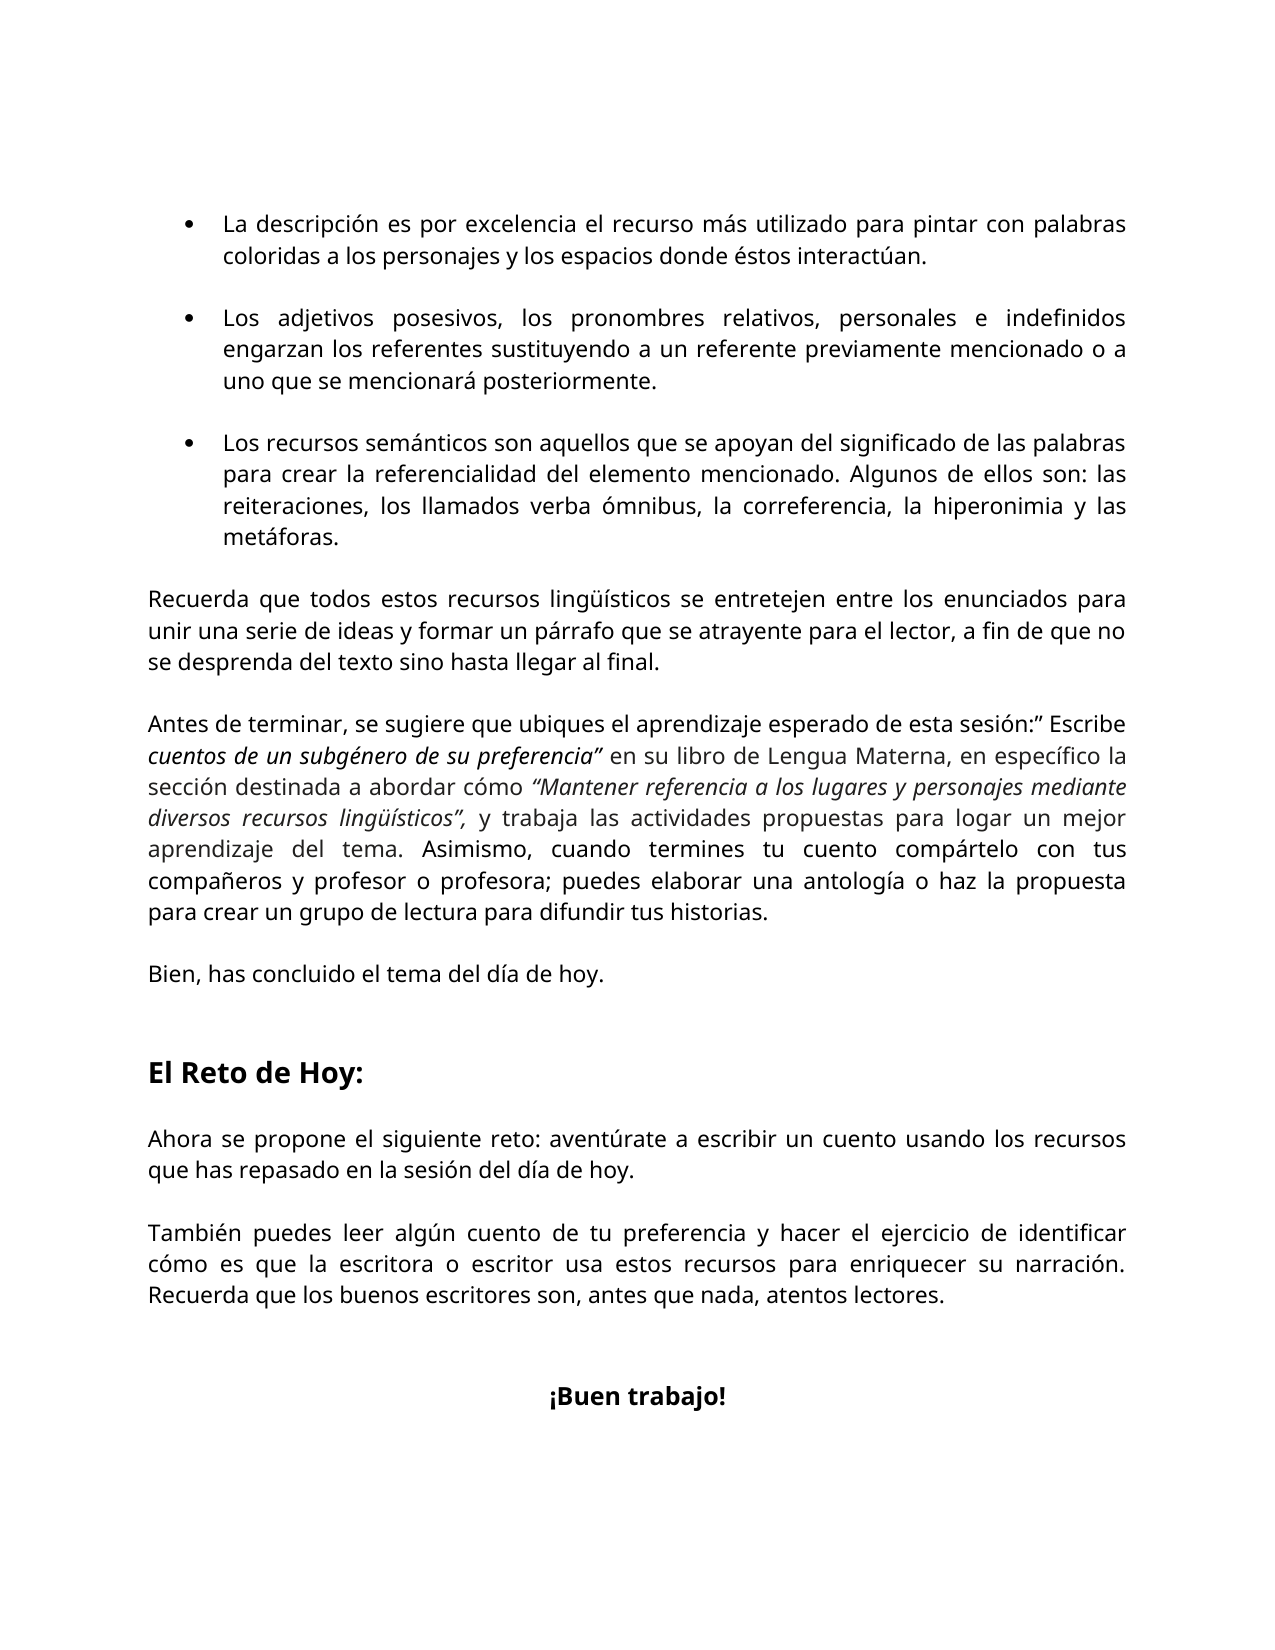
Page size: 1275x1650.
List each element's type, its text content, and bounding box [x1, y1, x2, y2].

list Los recursos semánticos son aquellos que se apoyan del significado de las palabras para crear la referencialidad del elemento mencionado. Algunos de ellos son: las reiteraciones, los llamados verba ómnibus, la correferencia, la hiperonimia y las metáforas. [185, 427, 1127, 552]
text También puedes leer algún cuento de tu preferencia y hacer el ejercicio de identificar cómo es que la escritora o escritor usa estos recursos para enriquecer su narración. Recuerda que los buenos escritores son, antes que nada, atentos lectores. [148, 1217, 1127, 1311]
text ¡Buen trabajo! [148, 1379, 1127, 1413]
text Bien, has concluido el tema del día de hoy. [148, 958, 1127, 990]
list La descripción es por excelencia el recurso más utilizado para pintar con palabras coloridas a los personajes y los espacios donde éstos interactúan. [185, 208, 1127, 271]
list Los adjetivos posesivos, los pronombres relativos, personales e indefinidos engarzan los referentes sustituyendo a un referente previamente mencionado o a uno que se mencionará posteriormente. [185, 302, 1127, 396]
text Antes de terminar, se sugiere que ubiques el aprendizaje esperado de esta sesión:” Escribe cuentos de un subgénero de su preferencia” en su libro de Lengua Materna, en específico la sección destinada a abordar cómo “Mantener referencia a los lugares y personajes mediante diversos recursos lingüísticos”, y trabaja las actividades propuestas para logar un mejor aprendizaje del tema. Asimismo, cuando termines tu cuento compártelo con tus compañeros y profesor o profesora; puedes elaborar una antología o haz la propuesta para crear un grupo de lectura para difundir tus historias. [148, 833, 1127, 927]
text Recuerda que todos estos recursos lingüísticos se entretejen entre los enunciados para unir una serie de ideas y formar un párrafo que se atrayente para el lector, a fin de que no se desprenda del texto sino hasta llegar al final. [148, 583, 1127, 677]
text Antes de terminar, se sugiere que ubiques el aprendizaje esperado de esta sesión:” Escribe cuentos de un subgénero de su preferencia” en su libro de Lengua Materna, en específico la sección destinada a abordar cómo “Mantener referencia a los lugares y personajes mediante diversos recursos lingüísticos”, y trabaja las actividades propuestas para logar un mejor aprendizaje del tema. Asimismo, cuando termines tu cuento compártelo con tus compañeros y profesor o profesora; puedes elaborar una antología o haz la propuesta para crear un grupo de lectura para difundir tus historias. [148, 708, 1127, 771]
text Ahora se propone el siguiente reto: aventúrate a escribir un cuento usando los recursos que has repasado en la sesión del día de hoy. [148, 1123, 1127, 1186]
text El Reto de Hoy: [148, 1052, 1127, 1092]
